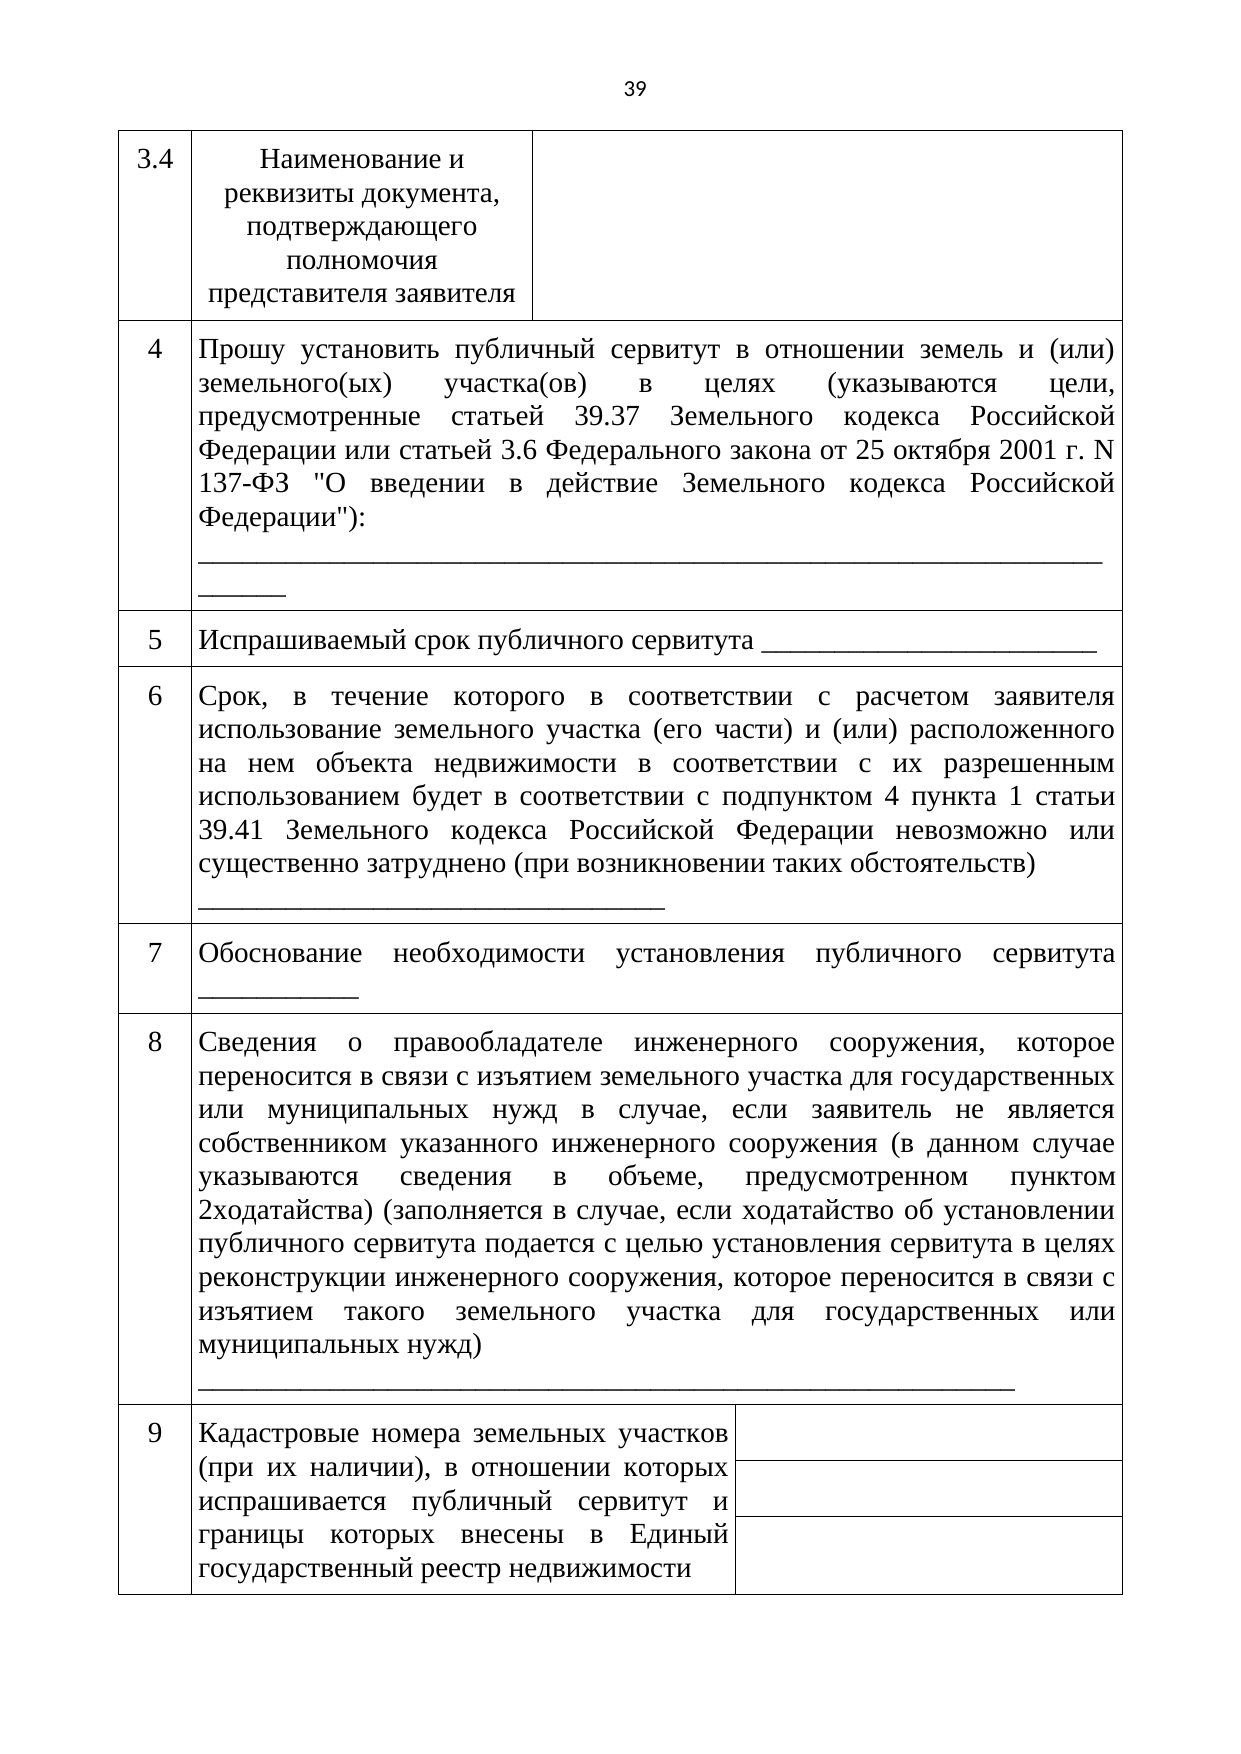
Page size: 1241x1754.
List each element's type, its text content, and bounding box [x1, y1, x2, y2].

table_cell Обоснование необходимости установления публичного сервитута ___________ [192, 924, 1122, 1013]
table_cell [736, 1405, 1122, 1460]
table_cell Сведения о правообладателе инженерного сооружения, которое переносится в связи с изъятием земельного участка для государственных или муниципальных нужд в случае, если заявитель не является собственником указанного инженерного сооружения (в данном случае указываются сведения в объеме, предусмотренном пунктом 2ходатайства) (заполняется в случае, если ходатайство об установлении публичного сервитута подается с целью установления сервитута в целях реконструкции инженерного сооружения, которое переносится в связи с изъятием такого земельного участка для государственных или муниципальных нужд) ________________________________________________________ [192, 1014, 1122, 1404]
table_cell [736, 1517, 1122, 1594]
table_cell [736, 1461, 1122, 1516]
table_cell [533, 131, 1122, 320]
table_cell Срок, в течение которого в соответствии с расчетом заявителя использование земельного участка (его части) и (или) расположенного на нем объекта недвижимости в соответствии с их разрешенным использованием будет в соответствии с подпунктом 4 пункта 1 статьи 39.41 Земельного кодекса Российской Федерации невозможно или существенно затруднено (при возникновении таких обстоятельств) ________________________________ [192, 667, 1122, 923]
table_cell Наименование и реквизиты документа, подтверждающего полномочия представителя заявителя [192, 131, 532, 320]
table_cell 9 [119, 1405, 191, 1594]
table_cell 7 [119, 924, 191, 1013]
table_cell 8 [119, 1014, 191, 1404]
table_cell 3.4 [119, 131, 191, 320]
table_cell 4 [119, 321, 191, 610]
table_cell 6 [119, 667, 191, 923]
table_cell Кадастровые номера земельных участков (при их наличии), в отношении которых испрашивается публичный сервитут и границы которых внесены в Единый государственный реестр недвижимости [192, 1405, 735, 1594]
table_cell Прошу установить публичный сервитут в отношении земель и (или) земельного(ых) участка(ов) в целях (указываются цели, предусмотренные статьей 39.37 Земельного кодекса Российской Федерации или статьей 3.6 Федерального закона от 25 октября 2001 г. N 137-ФЗ "О введении в действие Земельного кодекса Российской Федерации"): ____________________________________________________________________ [192, 321, 1122, 610]
table_cell 5 [119, 611, 191, 666]
table_cell Испрашиваемый срок публичного сервитута _______________________ [192, 611, 1122, 666]
